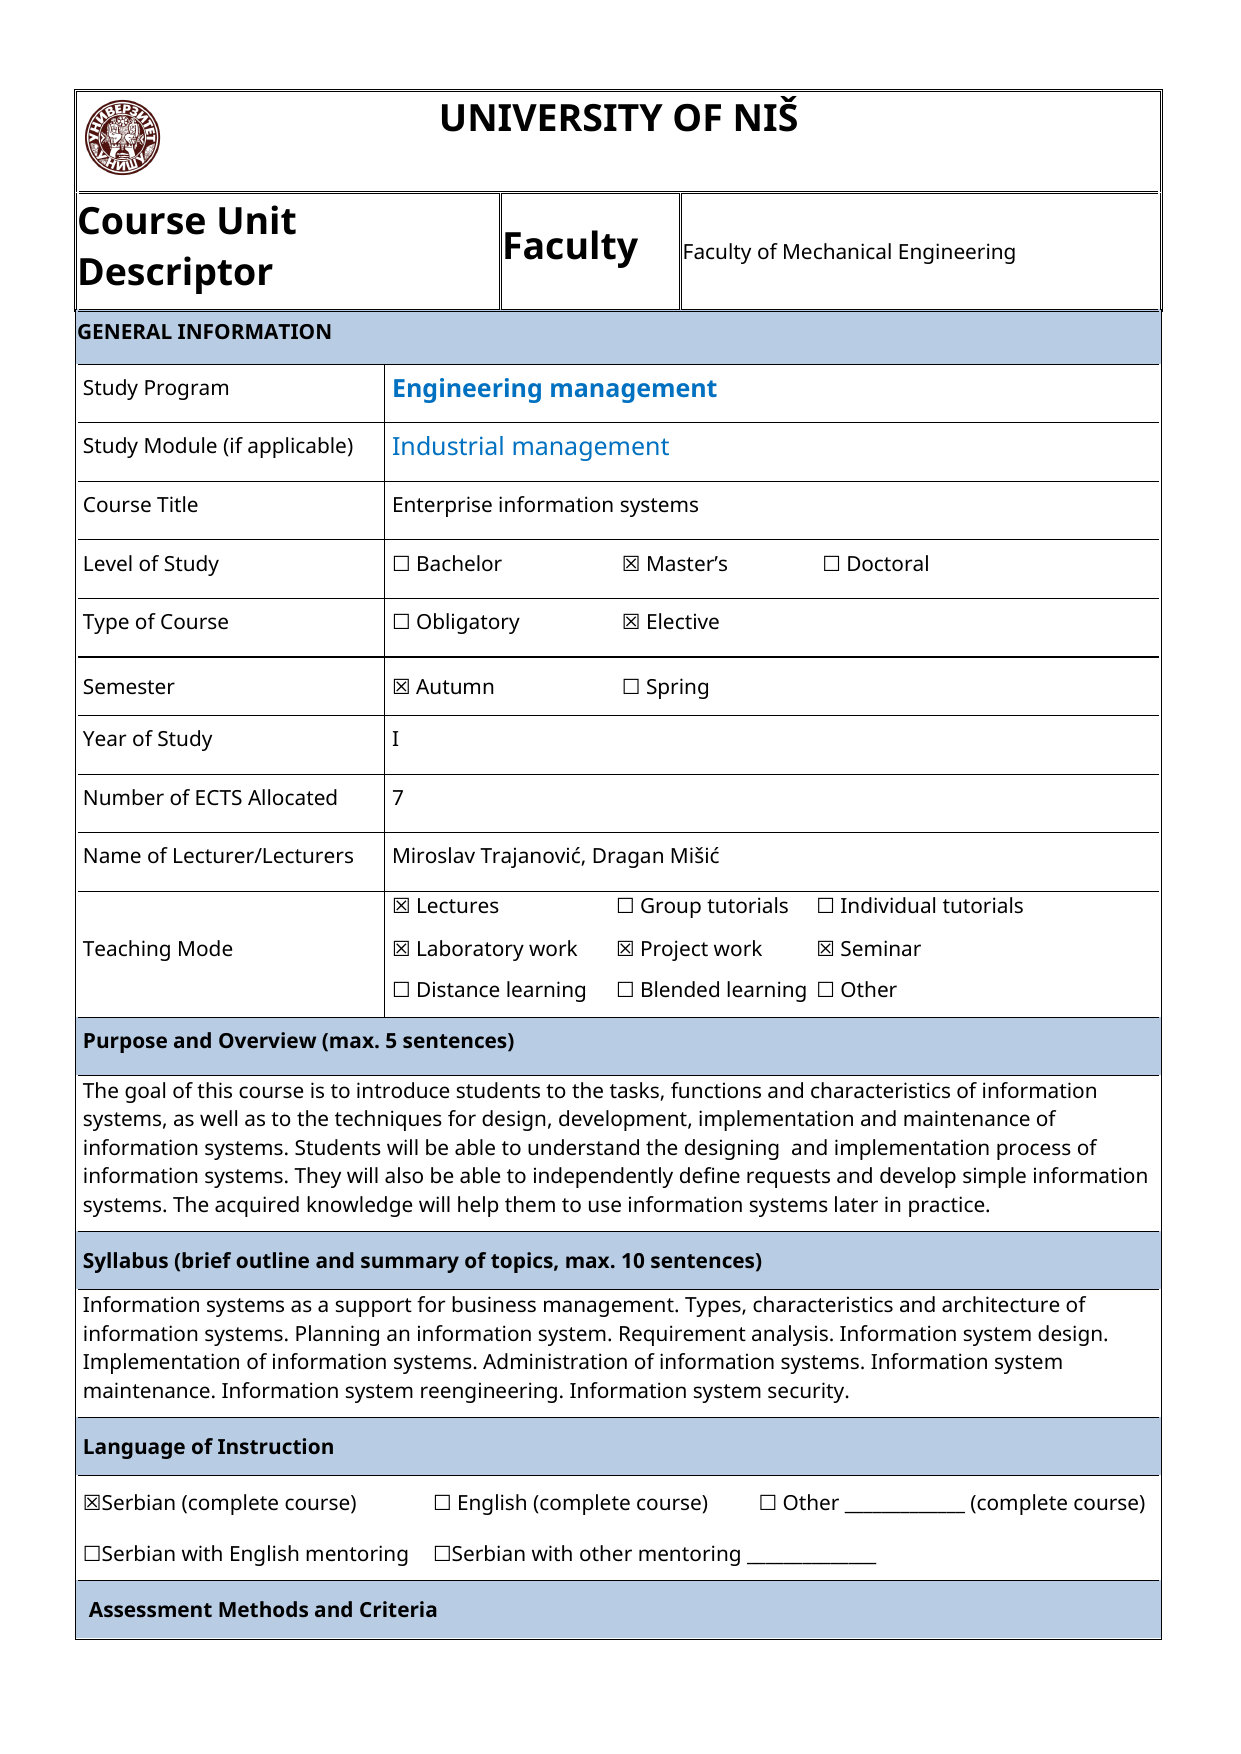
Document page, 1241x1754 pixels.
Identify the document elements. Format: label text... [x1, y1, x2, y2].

table_cell Teaching Mode [76, 891, 384, 1017]
table_cell Project work [614, 933, 814, 974]
table_header UNIVERSITY OF NIŠ [77, 92, 1160, 191]
table_cell Study Program [76, 364, 384, 422]
table_cell Course Unit Descriptor [75, 191, 500, 309]
table_cell Lectures [385, 892, 614, 933]
table_cell Type of Course [76, 598, 384, 656]
table_cell Autumn [385, 658, 614, 715]
table_cell Engineering management [385, 364, 1161, 422]
table_cell The goal of this course is to introduce students to the tasks, functions and characteristics of information systems, as well as to the techniques for design, development, implementation and maintenance of information systems. Students will be able to understand the designing and implementation process of information systems. They will also be able to independently define requests and develop simple information systems. The acquired knowledge will help them to use information systems later in practice. [76, 1075, 1161, 1231]
table_cell Serbian with English mentoring [76, 1528, 431, 1580]
table_cell Distance learning [385, 975, 614, 1017]
table_cell Faculty of Mechanical Engineering [681, 191, 1162, 309]
table_cell Elective [614, 598, 1161, 656]
table_cell Number of ECTS Allocated [76, 774, 384, 832]
table_cell Laboratory work [385, 933, 614, 974]
table_cell Serbian (complete course) [76, 1475, 431, 1528]
table_cell Other _____________ (complete course) [757, 1475, 1161, 1528]
table_cell Serbian with other mentoring ______________ [431, 1528, 1161, 1580]
table_cell Bachelor [385, 540, 614, 598]
table_cell Language of Instruction [76, 1417, 1161, 1475]
table_cell Year of Study [76, 715, 384, 773]
table_cell Industrial management [385, 422, 1161, 481]
table_cell Enterprise information systems [385, 481, 1161, 539]
table_cell Information systems as a support for business management. Types, characteristics and architecture of information systems. Planning an information system. Requirement analysis. Information system design. Implementation of information systems. Administration of information systems. Information system maintenance. Information system reengineering. Information system security. [76, 1289, 1161, 1417]
table_cell 7 [385, 774, 1161, 832]
table_cell Seminar [815, 933, 1161, 974]
table_cell Course Title [76, 481, 384, 539]
table_cell Faculty [502, 194, 679, 309]
table_cell English (complete course) [431, 1476, 757, 1528]
table_cell Obligatory [385, 599, 614, 656]
table_cell Study Module (if applicable) [76, 422, 384, 481]
table_cell Assessment Methods and Criteria [76, 1580, 1161, 1638]
table_cell Semester [76, 656, 384, 715]
table_cell Miroslav Trajanović, Dragan Mišić [385, 832, 1161, 891]
table_cell Master’s [614, 540, 814, 598]
table_cell I [385, 715, 1161, 773]
table_cell Blended learning [614, 975, 814, 1017]
table_cell Other [815, 975, 1161, 1017]
table_cell Level of Study [76, 539, 384, 598]
table_cell GENERAL INFORMATION [76, 309, 1161, 364]
table_cell Group tutorials [614, 892, 814, 933]
table_cell Spring [614, 656, 1161, 715]
table_cell Individual tutorials [815, 891, 1161, 933]
table_cell Syllabus (brief outline and summary of topics, max. 10 sentences) [76, 1231, 1161, 1289]
table_cell Purpose and Overview (max. 5 sentences) [76, 1017, 1161, 1075]
table_cell Doctoral [815, 539, 1161, 598]
table_cell Name of Lecturer/Lecturers [76, 832, 384, 891]
